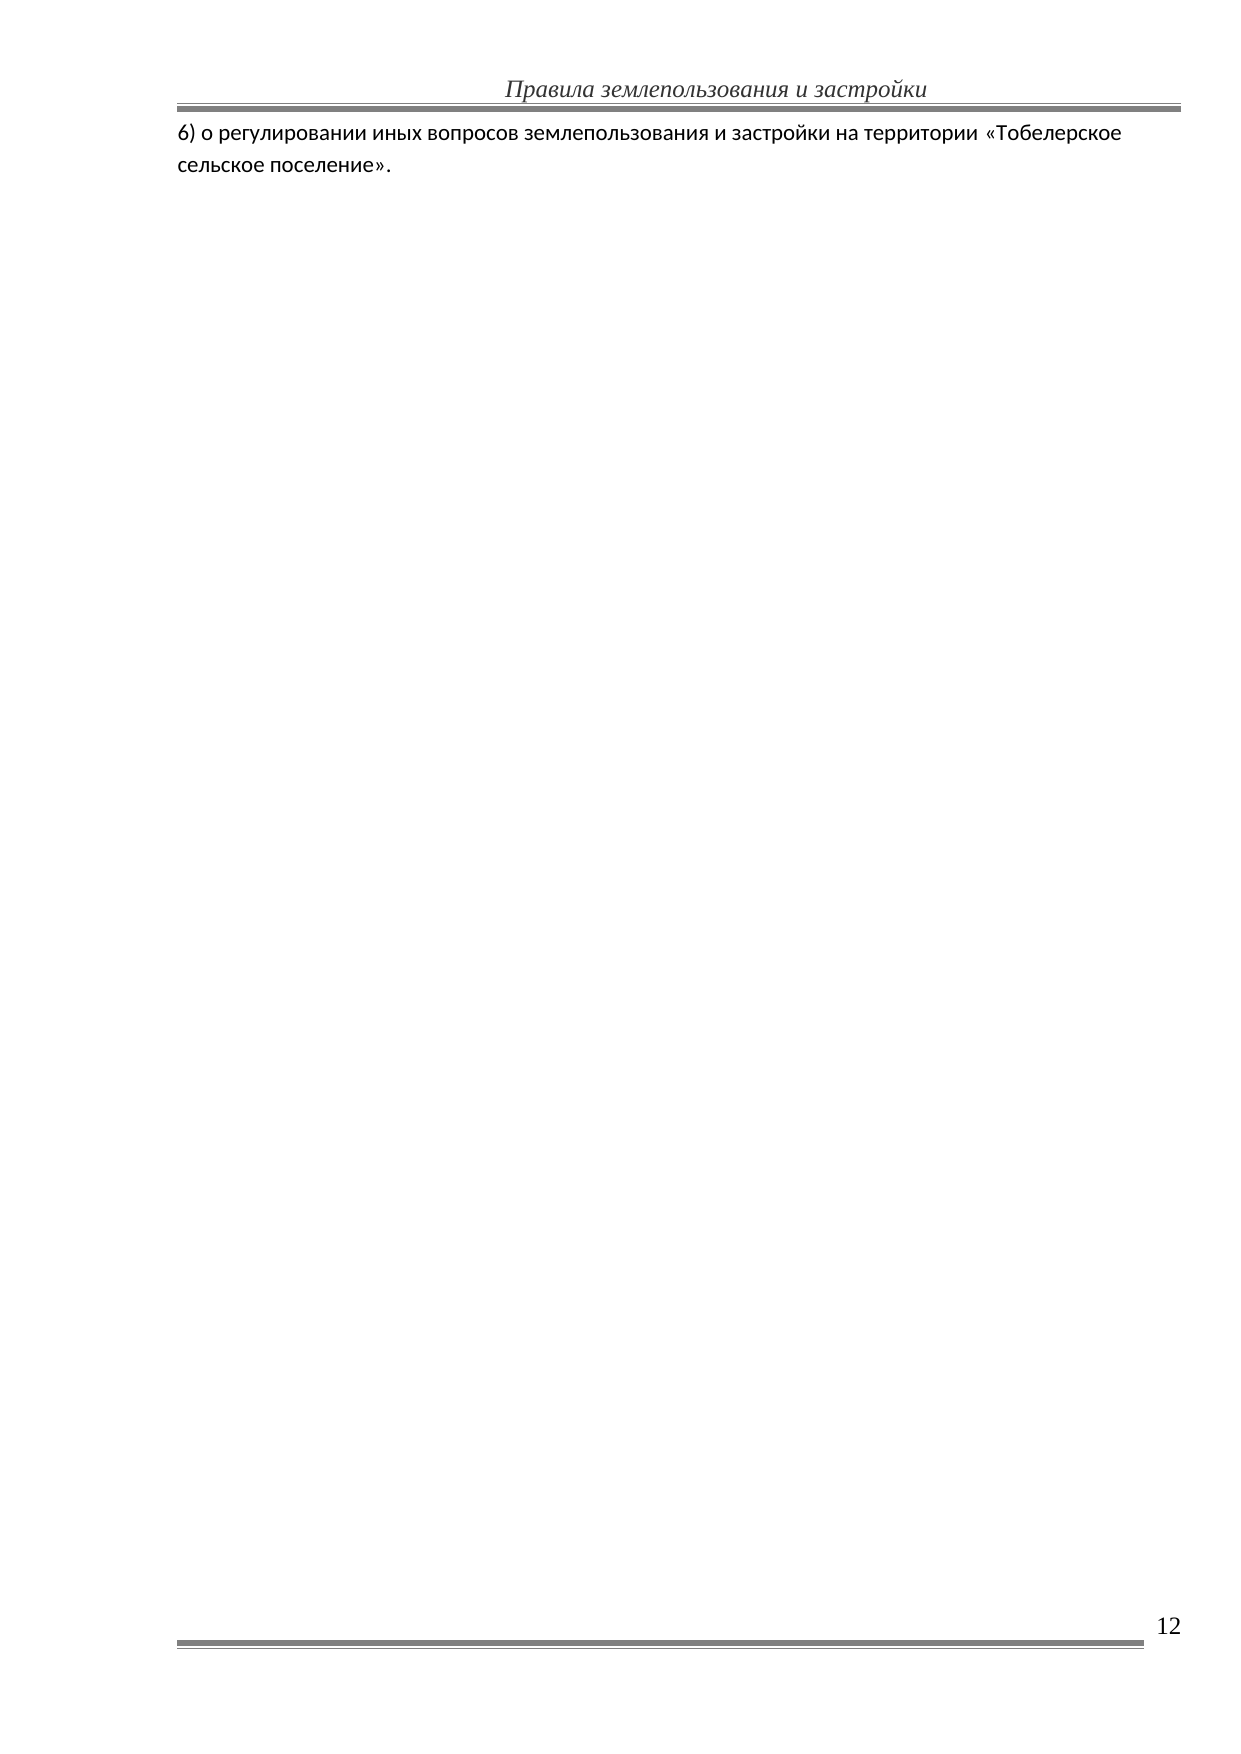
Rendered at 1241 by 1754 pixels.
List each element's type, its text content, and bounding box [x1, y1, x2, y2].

text 6) о регулировании иных вопросов землепользования и застройки на территории «Тобелерское сельское поселение». [177, 118, 1181, 178]
